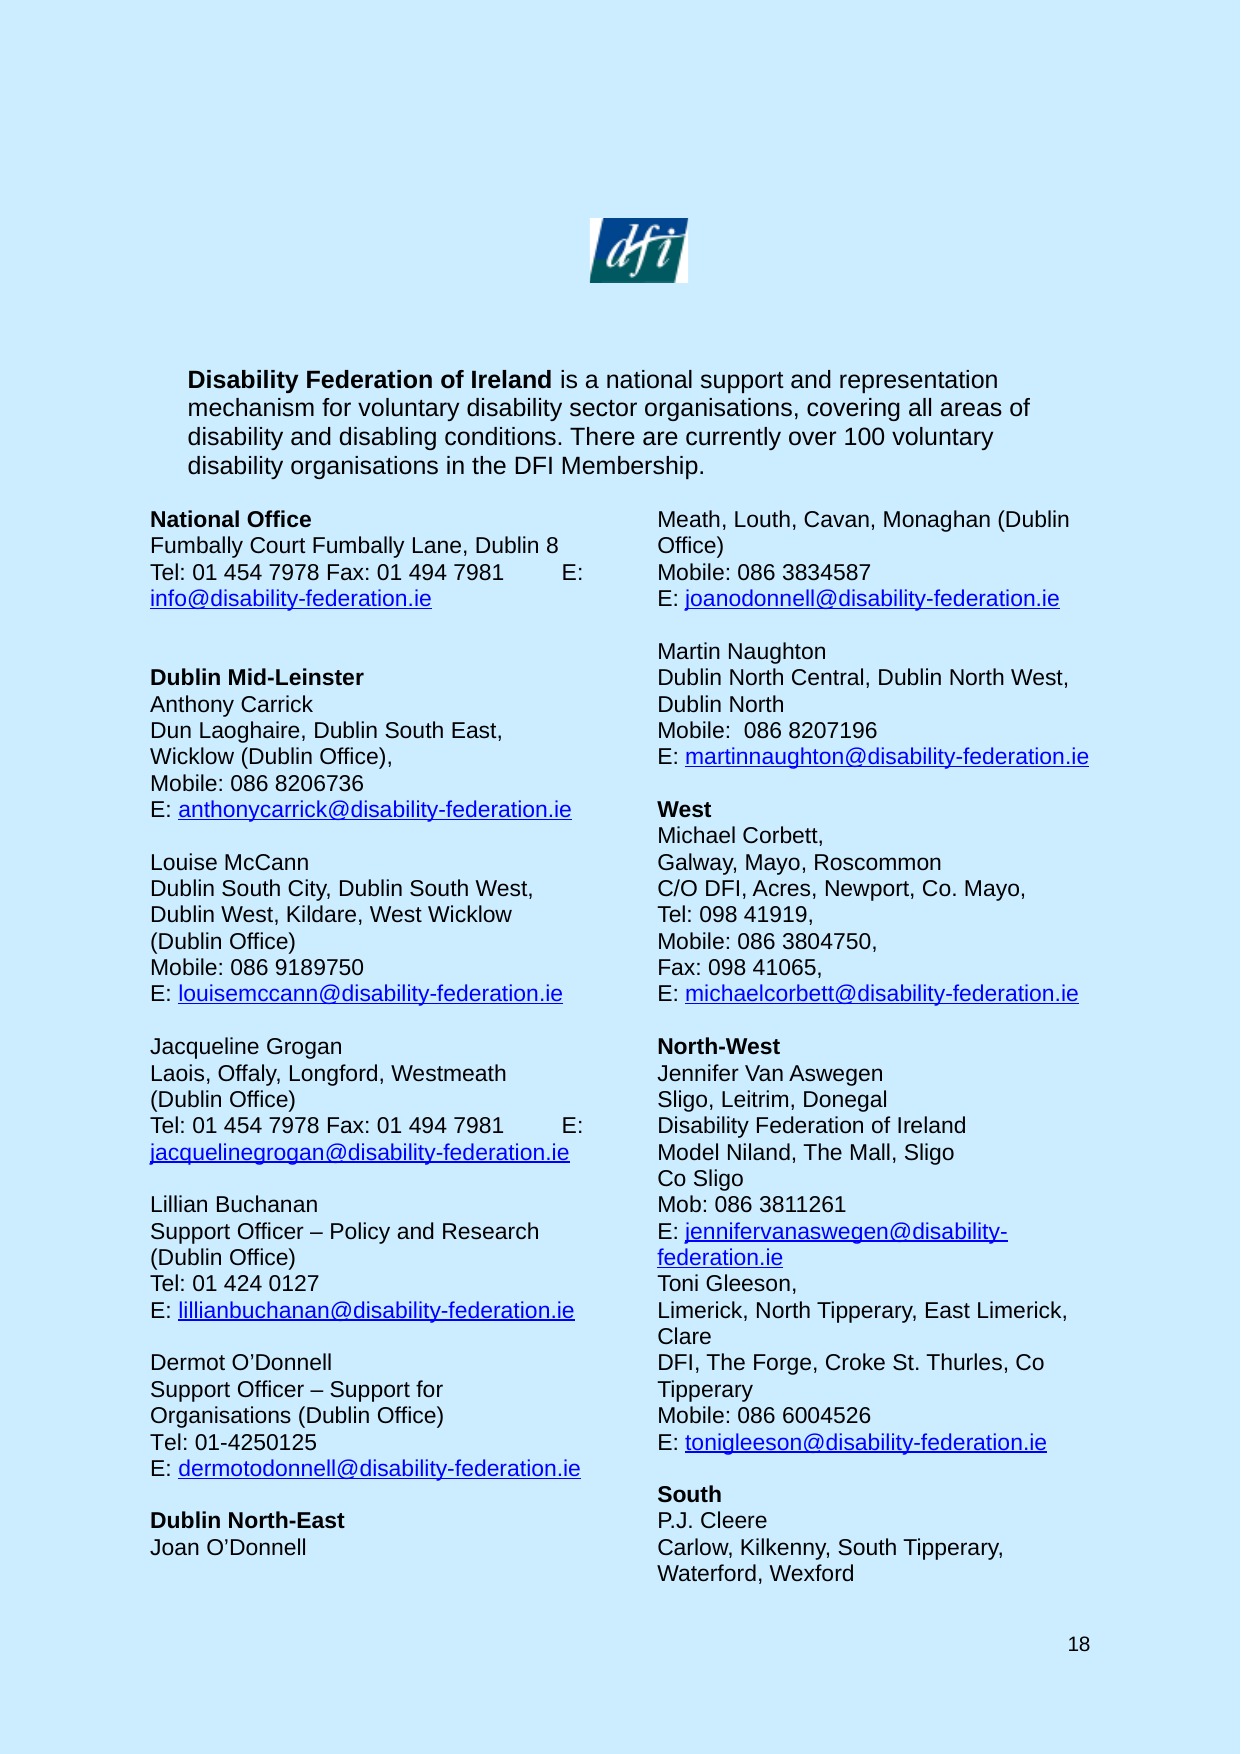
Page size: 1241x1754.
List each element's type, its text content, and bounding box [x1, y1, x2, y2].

text Mobile: 086 9189750 [150, 954, 583, 980]
text Mobile: 086 8207196 [657, 717, 1090, 743]
text E: michaelcorbett@disability-federation.ie [657, 980, 1090, 1007]
text Michael Corbett, [657, 822, 1090, 849]
text Dun Laoghaire, Dublin South East, Wicklow (Dublin Office), [150, 717, 583, 769]
text North-West Jennifer Van Aswegen [657, 1033, 1090, 1086]
text P.J. Cleere [657, 1507, 1090, 1534]
text E: jennifervanaswegen@disability-federation.ie [657, 1218, 1090, 1270]
text National Office [150, 506, 583, 532]
text Joan O’Donnell [150, 1534, 583, 1560]
text Mobile: 086 8206736 [150, 769, 583, 796]
text Disability Federation of Ireland Model Niland, The Mall, Sligo [657, 1112, 1090, 1165]
text Sligo, Leitrim, Donegal [657, 1086, 1090, 1112]
text Martin Naughton [657, 638, 1090, 664]
picture [589, 218, 689, 283]
text Support Officer – Policy and Research (Dublin Office) [150, 1218, 583, 1270]
text E: anthonycarrick@disability-federation.ie [150, 796, 583, 822]
text Mobile: 086 3834587 [657, 559, 1090, 585]
text Fumbally Court Fumbally Lane, Dublin 8 [150, 532, 583, 559]
text Dublin North Central, Dublin North West, Dublin North [657, 664, 1090, 717]
text Tel: 01 454 7978 Fax: 01 494 7981 E: info@disability-federation.ie [150, 559, 583, 611]
text Louise McCann [150, 849, 583, 875]
text Support Officer – Support for Organisations (Dublin Office) [150, 1376, 583, 1428]
text Tel: 098 41919, [657, 901, 1090, 928]
text Tel: 01 424 0127 [150, 1270, 583, 1297]
text E: lillianbuchanan@disability-federation.ie [150, 1297, 583, 1323]
text E: joanodonnell@disability-federation.ie [657, 585, 1090, 611]
text E: martinnaughton@disability-federation.ie [657, 743, 1090, 769]
text Dublin North-East [150, 1507, 583, 1534]
text C/O DFI, Acres, Newport, Co. Mayo, [657, 875, 1090, 901]
text Co Sligo [657, 1165, 1090, 1191]
text Tel: 01 454 7978 Fax: 01 494 7981 E: jacquelinegrogan@disability-federation.ie [150, 1112, 583, 1165]
text Fax: 098 41065, [657, 954, 1090, 980]
text Lillian Buchanan [150, 1191, 583, 1218]
text Mobile: 086 6004526 [657, 1402, 1090, 1428]
text West [657, 796, 1090, 822]
text South [657, 1481, 1090, 1507]
text E: dermotodonnell@disability-federation.ie [150, 1455, 583, 1481]
text Dublin Mid-Leinster [150, 664, 583, 691]
text E: louisemccann@disability-federation.ie [150, 980, 583, 1007]
text Meath, Louth, Cavan, Monaghan (Dublin Office) [657, 506, 1090, 559]
text Mobile: 086 3804750, [657, 928, 1090, 954]
text DFI, The Forge, Croke St. Thurles, Co Tipperary [657, 1349, 1090, 1402]
text Tel: 01-4250125 [150, 1428, 583, 1455]
text Mob: 086 3811261 [657, 1191, 1090, 1218]
text Laois, Offaly, Longford, Westmeath (Dublin Office) [150, 1059, 583, 1112]
text Jacqueline Grogan [150, 1033, 583, 1059]
text Dermot O’Donnell [150, 1349, 583, 1376]
text Galway, Mayo, Roscommon [657, 849, 1090, 875]
text Disability Federation of Ireland is a national support and representation mechanism for voluntary disability sector organisations, covering all areas of disability and disabling conditions. There are currently over 100 voluntary disability organisations in the DFI Membership. [187, 365, 1090, 480]
text Carlow, Kilkenny, South Tipperary, Waterford, Wexford [657, 1534, 1090, 1587]
text Limerick, North Tipperary, East Limerick, Clare [657, 1297, 1090, 1349]
text E: tonigleeson@disability-federation.ie [657, 1428, 1090, 1455]
text Anthony Carrick [150, 691, 583, 717]
text Toni Gleeson, [657, 1270, 1090, 1297]
text Dublin South City, Dublin South West, Dublin West, Kildare, West Wicklow (Dublin Office) [150, 875, 583, 954]
